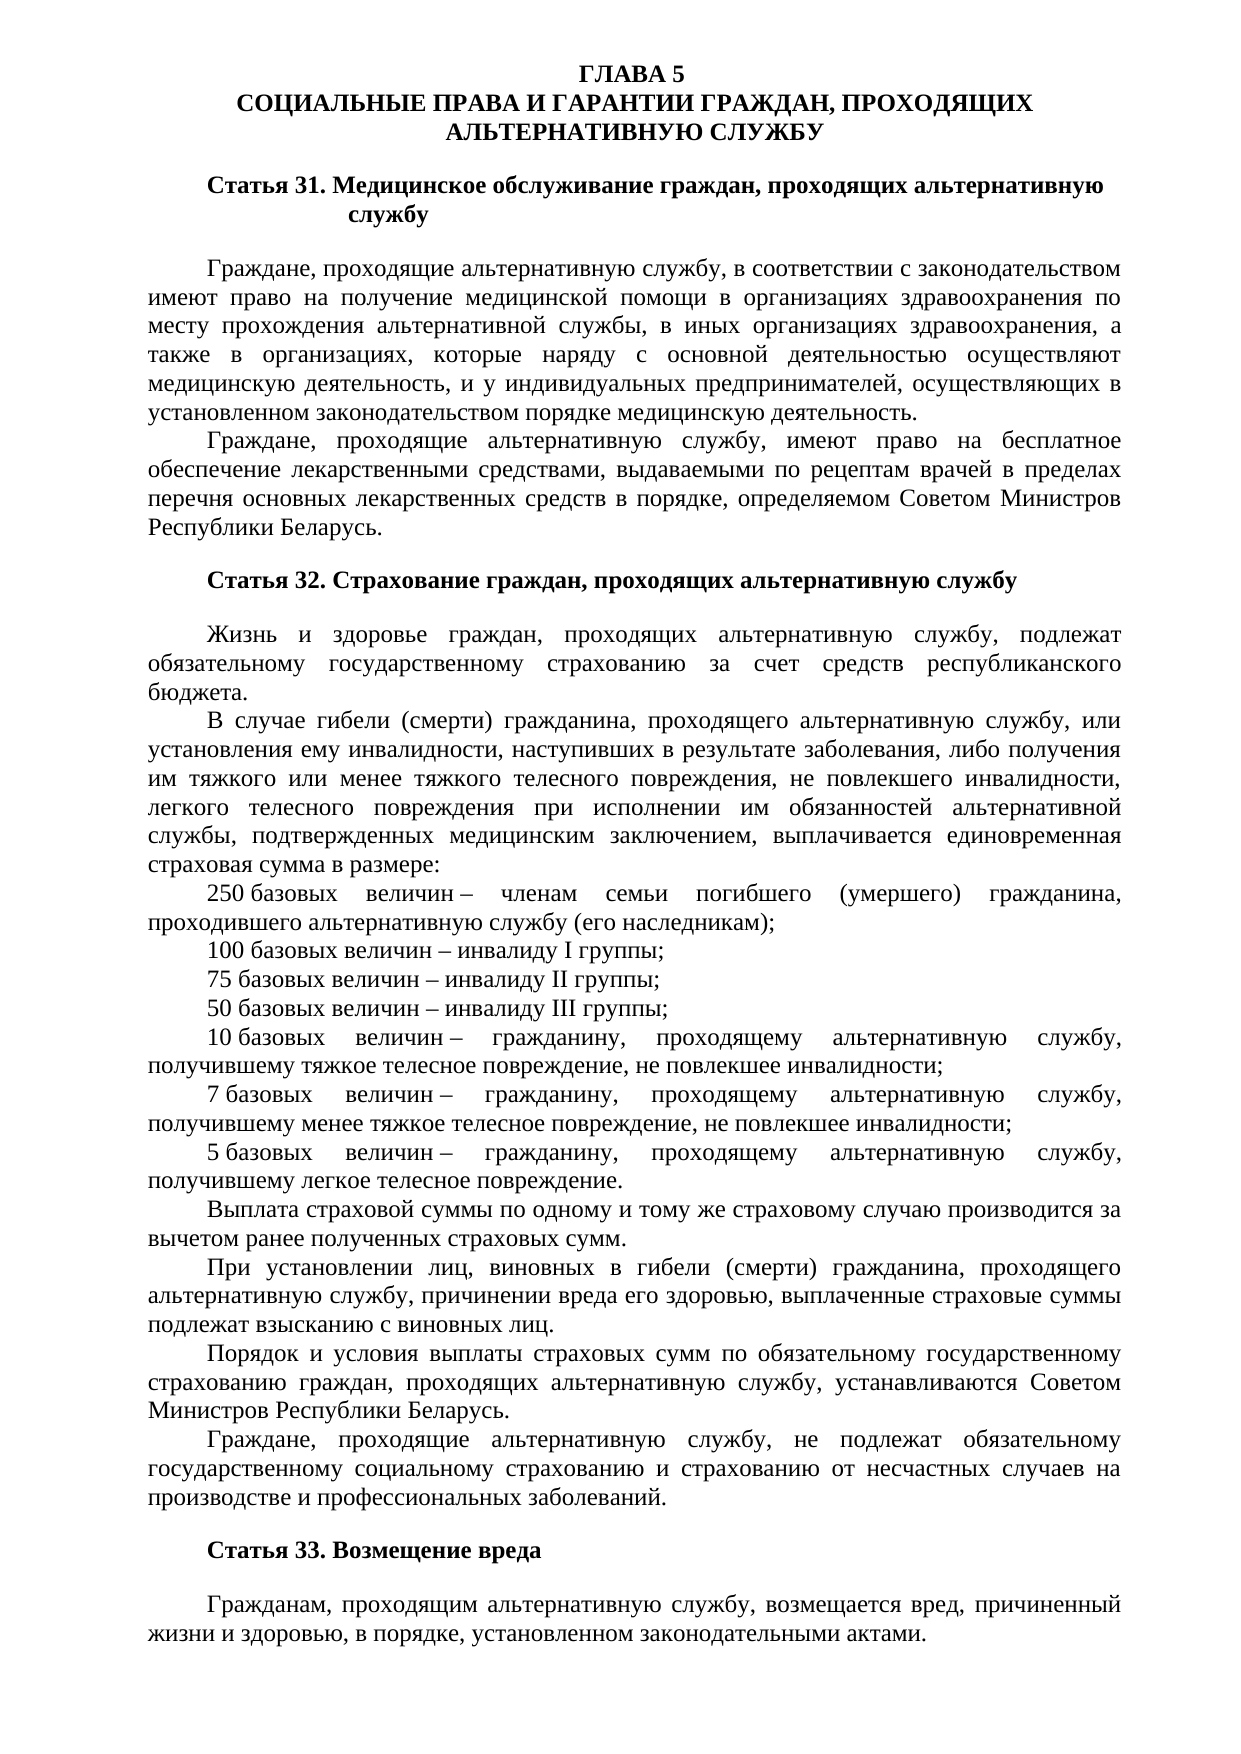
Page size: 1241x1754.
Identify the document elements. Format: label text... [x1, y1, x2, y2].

text Граждане, проходящие альтернативную службу, имеют право на бесплатное обеспечение лекарственными средствами, выдаваемыми по рецептам врачей в пределах перечня основных лекарственных средств в порядке, определяемом Советом Министров Республики Беларусь. [148, 425, 1122, 540]
text При установлении лиц, виновных в гибели (смерти) гражданина, проходящего альтернативную службу, причинении вреда его здоровью, выплаченные страховые суммы подлежат взысканию с виновных лиц. [148, 1252, 1122, 1338]
text ГЛАВА 5 СОЦИАЛЬНЫЕ ПРАВА И ГАРАНТИИ ГРАЖДАН, ПРОХОДЯЩИХ АЛЬТЕРНАТИВНУЮ СЛУЖБУ [148, 59, 1122, 145]
text В случае гибели (смерти) гражданина, проходящего альтернативную службу, или установления ему инвалидности, наступивших в результате заболевания, либо получения им тяжкого или менее тяжкого телесного повреждения, не повлекшего инвалидности, легкого телесного повреждения при исполнении им обязанностей альтернативной службы, подтвержденных медицинским заключением, выплачивается единовременная страховая сумма в размере: [148, 705, 1122, 878]
text Порядок и условия выплаты страховых сумм по обязательному государственному страхованию граждан, проходящих альтернативную службу, устанавливаются Советом Министров Республики Беларусь. [148, 1338, 1122, 1424]
text 250 базовых величин – членам семьи погибшего (умершего) гражданина, проходившего альтернативную службу (его наследникам); [148, 878, 1122, 935]
text Статья 32. Страхование граждан, проходящих альтернативную службу [207, 565, 1122, 594]
text Граждане, проходящие альтернативную службу, в соответствии с законодательством имеют право на получение медицинской помощи в организациях здравоохранения по месту прохождения альтернативной службы, в иных организациях здравоохранения, а также в организациях, которые наряду с основной деятельностью осуществляют медицинскую деятельность, и у индивидуальных предпринимателей, осуществляющих в установленном законодательством порядке медицинскую деятельность. [148, 253, 1122, 425]
text 50 базовых величин – инвалиду III группы; [148, 993, 1122, 1022]
text Выплата страховой суммы по одному и тому же страховому случаю производится за вычетом ранее полученных страховых сумм. [148, 1194, 1122, 1252]
text 10 базовых величин – гражданину, проходящему альтернативную службу, получившему тяжкое телесное повреждение, не повлекшее инвалидности; [148, 1022, 1122, 1079]
text Граждане, проходящие альтернативную службу, не подлежат обязательному государственному социальному страхованию и страхованию от несчастных случаев на производстве и профессиональных заболеваний. [148, 1424, 1122, 1510]
text Статья 31. Медицинское обслуживание граждан, проходящих альтернативную службу [207, 170, 1122, 228]
text 100 базовых величин – инвалиду I группы; [148, 935, 1122, 964]
text Статья 33. Возмещение вреда [207, 1535, 1122, 1564]
text Жизнь и здоровье граждан, проходящих альтернативную службу, подлежат обязательному государственному страхованию за счет средств республиканского бюджета. [148, 619, 1122, 705]
text 75 базовых величин – инвалиду II группы; [148, 964, 1122, 993]
text 5 базовых величин – гражданину, проходящему альтернативную службу, получившему легкое телесное повреждение. [148, 1137, 1122, 1194]
text 7 базовых величин – гражданину, проходящему альтернативную службу, получившему менее тяжкое телесное повреждение, не повлекшее инвалидности; [148, 1079, 1122, 1137]
text Гражданам, проходящим альтернативную службу, возмещается вред, причиненный жизни и здоровью, в порядке, установленном законодательными актами. [148, 1589, 1122, 1647]
